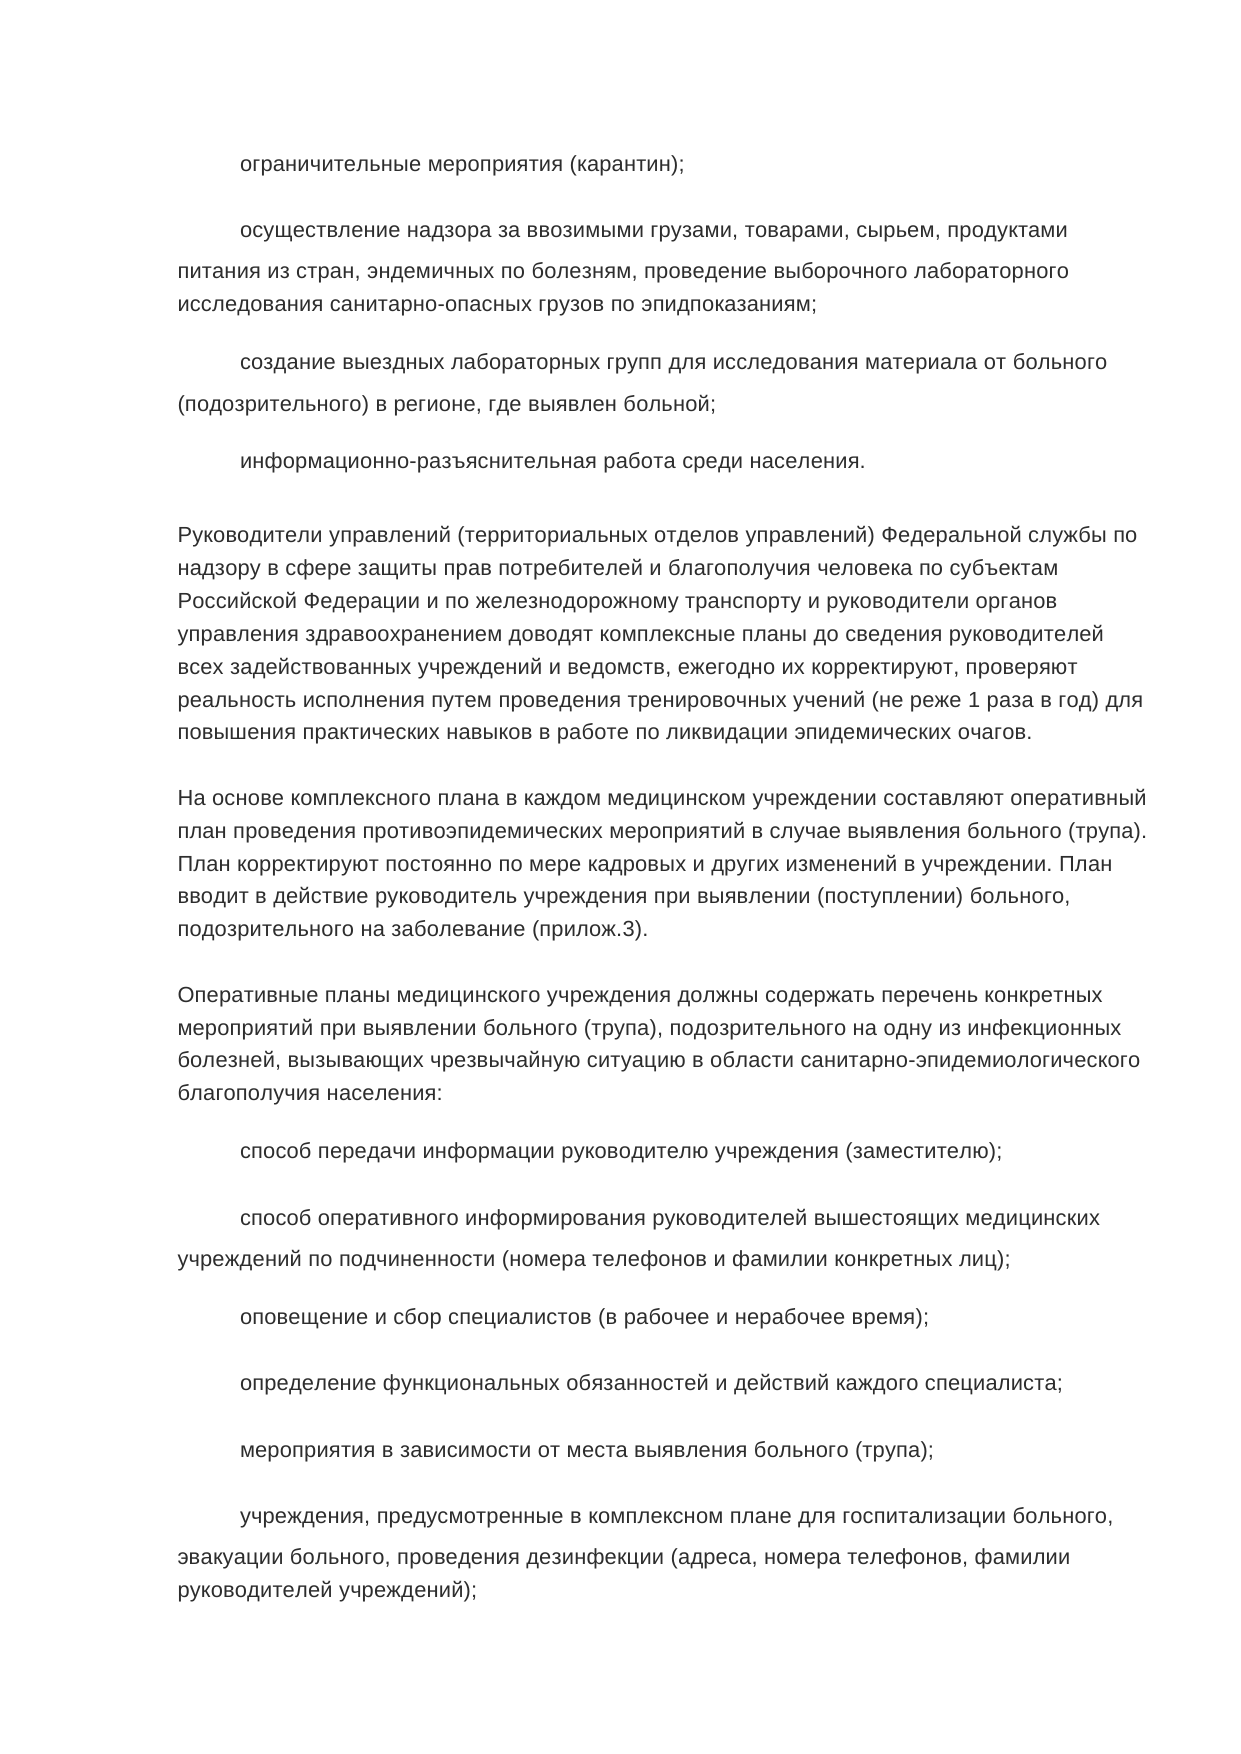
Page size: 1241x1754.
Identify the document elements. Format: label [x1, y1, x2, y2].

text [177, 118, 1152, 1635]
